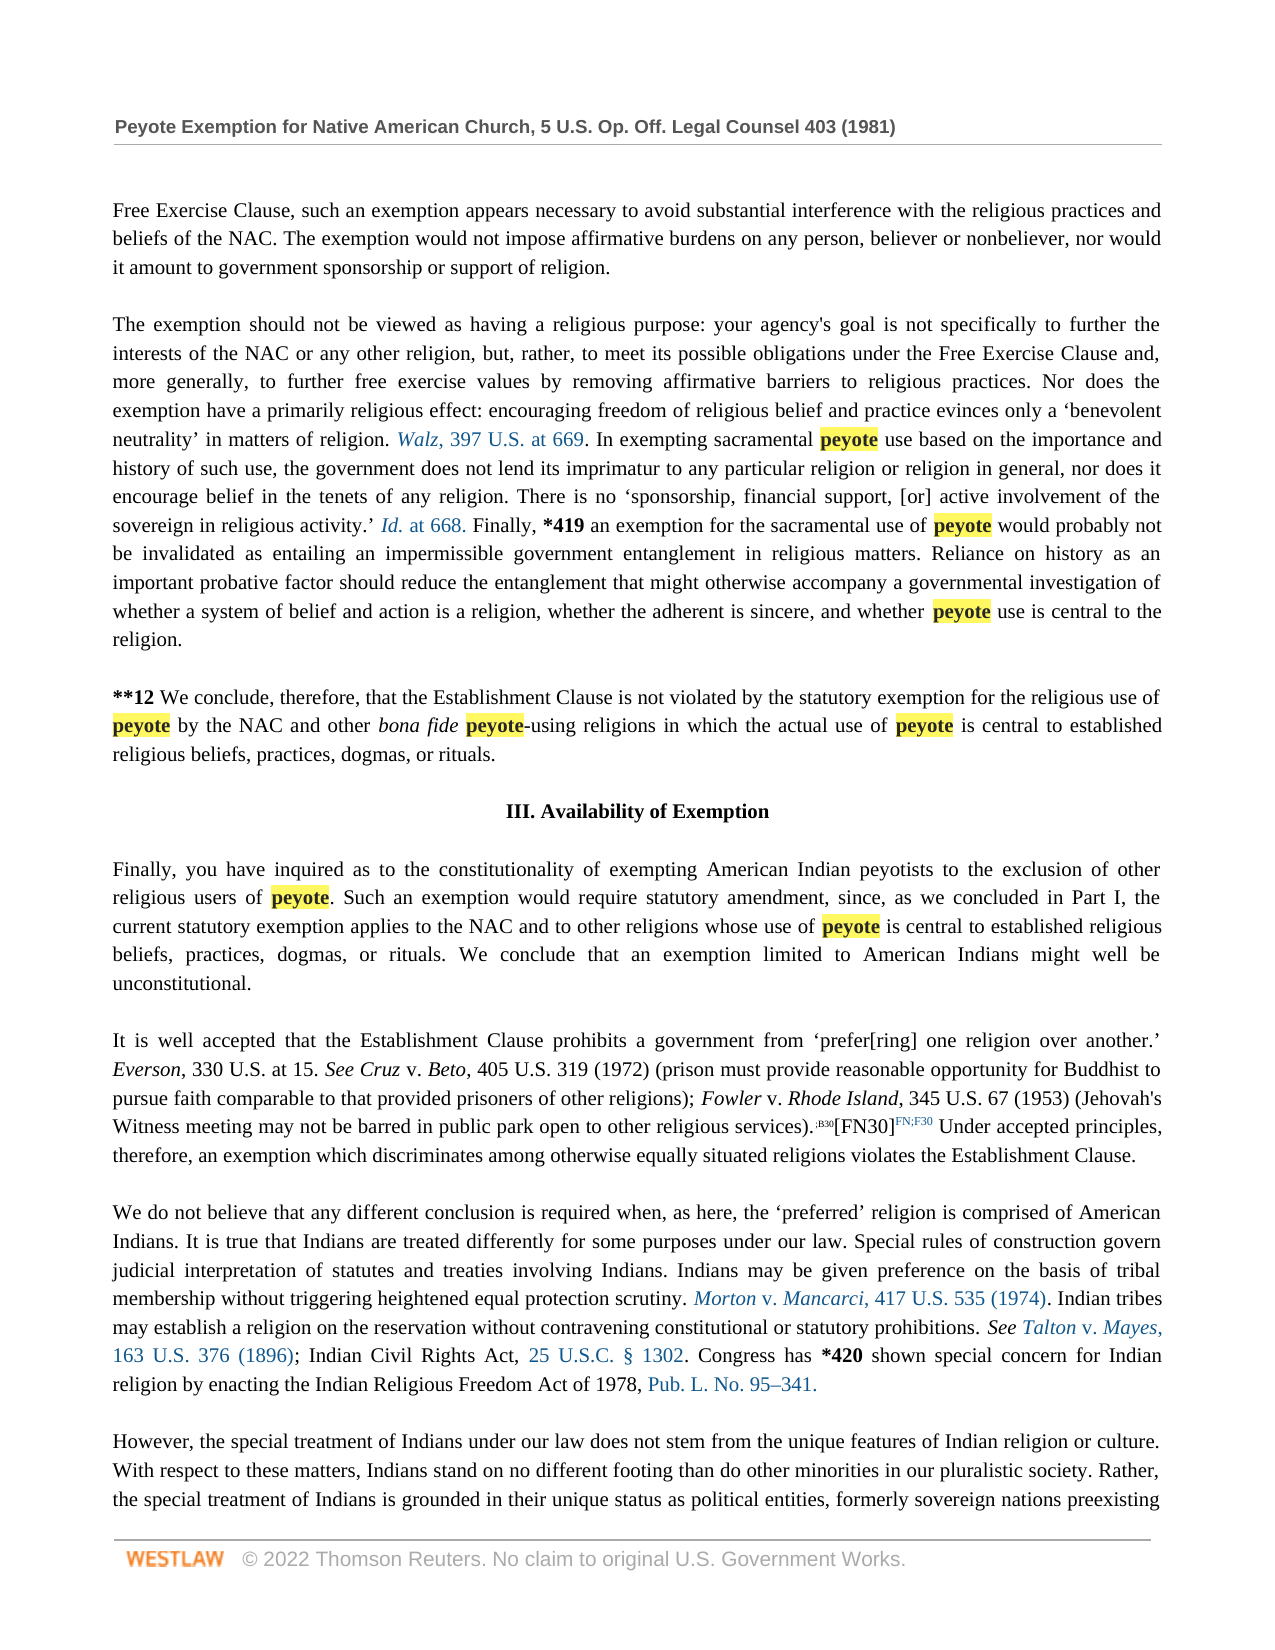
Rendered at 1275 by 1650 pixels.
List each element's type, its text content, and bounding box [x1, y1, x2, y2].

text The exemption should not be viewed as having a religious purpose: your agency's goal is not specifically to further the interests of the NAC or any other religion, but, rather, to meet its possible obligations under the Free Exercise Clause and, more generally, to further free exercise values by removing affirmative barriers to religious practices. Nor does the exemption have a primarily religious effect: encouraging freedom of religious belief and practice evinces only a ‘benevolent neutrality’ in matters of religion. Walz, 397 U.S. at 669. In exempting sacramental peyote use based on the importance and history of such use, the government does not lend its imprimatur to any particular religion or religion in general, nor does it encourage belief in the tenets of any religion. There is no ‘sponsorship, financial support, [or] active involvement of the sovereign in religious activity.’ Id. at 668. Finally, *419 an exemption for the sacramental use of peyote would probably not be invalidated as entailing an impermissible government entanglement in religious matters. Reliance on history as an important probative factor should reduce the entanglement that might otherwise accompany a governmental investigation of whether a system of belief and action is a religion, whether the adherent is sincere, and whether peyote use is central to the religion. [112, 308, 1162, 651]
text We do not believe that any different conclusion is required when, as here, the ‘preferred’ religion is comprised of American Indians. It is true that Indians are treated differently for some purposes under our law. Special rules of construction govern judicial interpretation of statutes and treaties involving Indians. Indians may be given preference on the basis of tribal membership without triggering heightened equal protection scrutiny. Morton v. Mancarci, 417 U.S. 535 (1974). Indian tribes may establish a religion on the reservation without contravening constitutional or statutory prohibitions. See Talton v. Mayes, 163 U.S. 376 (1896); Indian Civil Rights Act, 25 U.S.C. § 1302. Congress has *420 shown special concern for Indian religion by enacting the Indian Religious Freedom Act of 1978, Pub. L. No. 95–341. [112, 1196, 1162, 1396]
text Finally, you have inquired as to the constitutionality of exempting American Indian peyotists to the exclusion of other religious users of peyote. Such an exemption would require statutory amendment, since, as we concluded in Part I, the current statutory exemption applies to the NAC and to other religions whose use of peyote is central to established religious beliefs, practices, dogmas, or rituals. We conclude that an exemption limited to American Indians might well be unconstitutional. [112, 852, 1162, 995]
text III. Availability of Exemption [112, 794, 1162, 823]
picture [114, 1551, 237, 1567]
text It is well accepted that the Establishment Clause prohibits a government from ‘prefer[ring] one religion over another.’ Everson, 330 U.S. at 15. See Cruz v. Beto, 405 U.S. 319 (1972) (prison must provide reasonable opportunity for Buddhist to pursue faith comparable to that provided prisoners of other religions); Fowler v. Rhode Island, 345 U.S. 67 (1953) (Jehovah's Witness meeting may not be barred in public park open to other religious services).;B30[FN30]FN;F30 Under accepted principles, therefore, an exemption which discriminates among otherwise equally situated religions violates the Establishment Clause. [112, 1024, 1162, 1167]
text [112, 193, 1162, 279]
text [112, 1425, 1162, 1511]
text **12 We conclude, therefore, that the Establishment Clause is not violated by the statutory exemption for the religious use of peyote by the NAC and other bona fide peyote-using religions in which the actual use of peyote is central to established religious beliefs, practices, dogmas, or rituals. [112, 680, 1162, 766]
